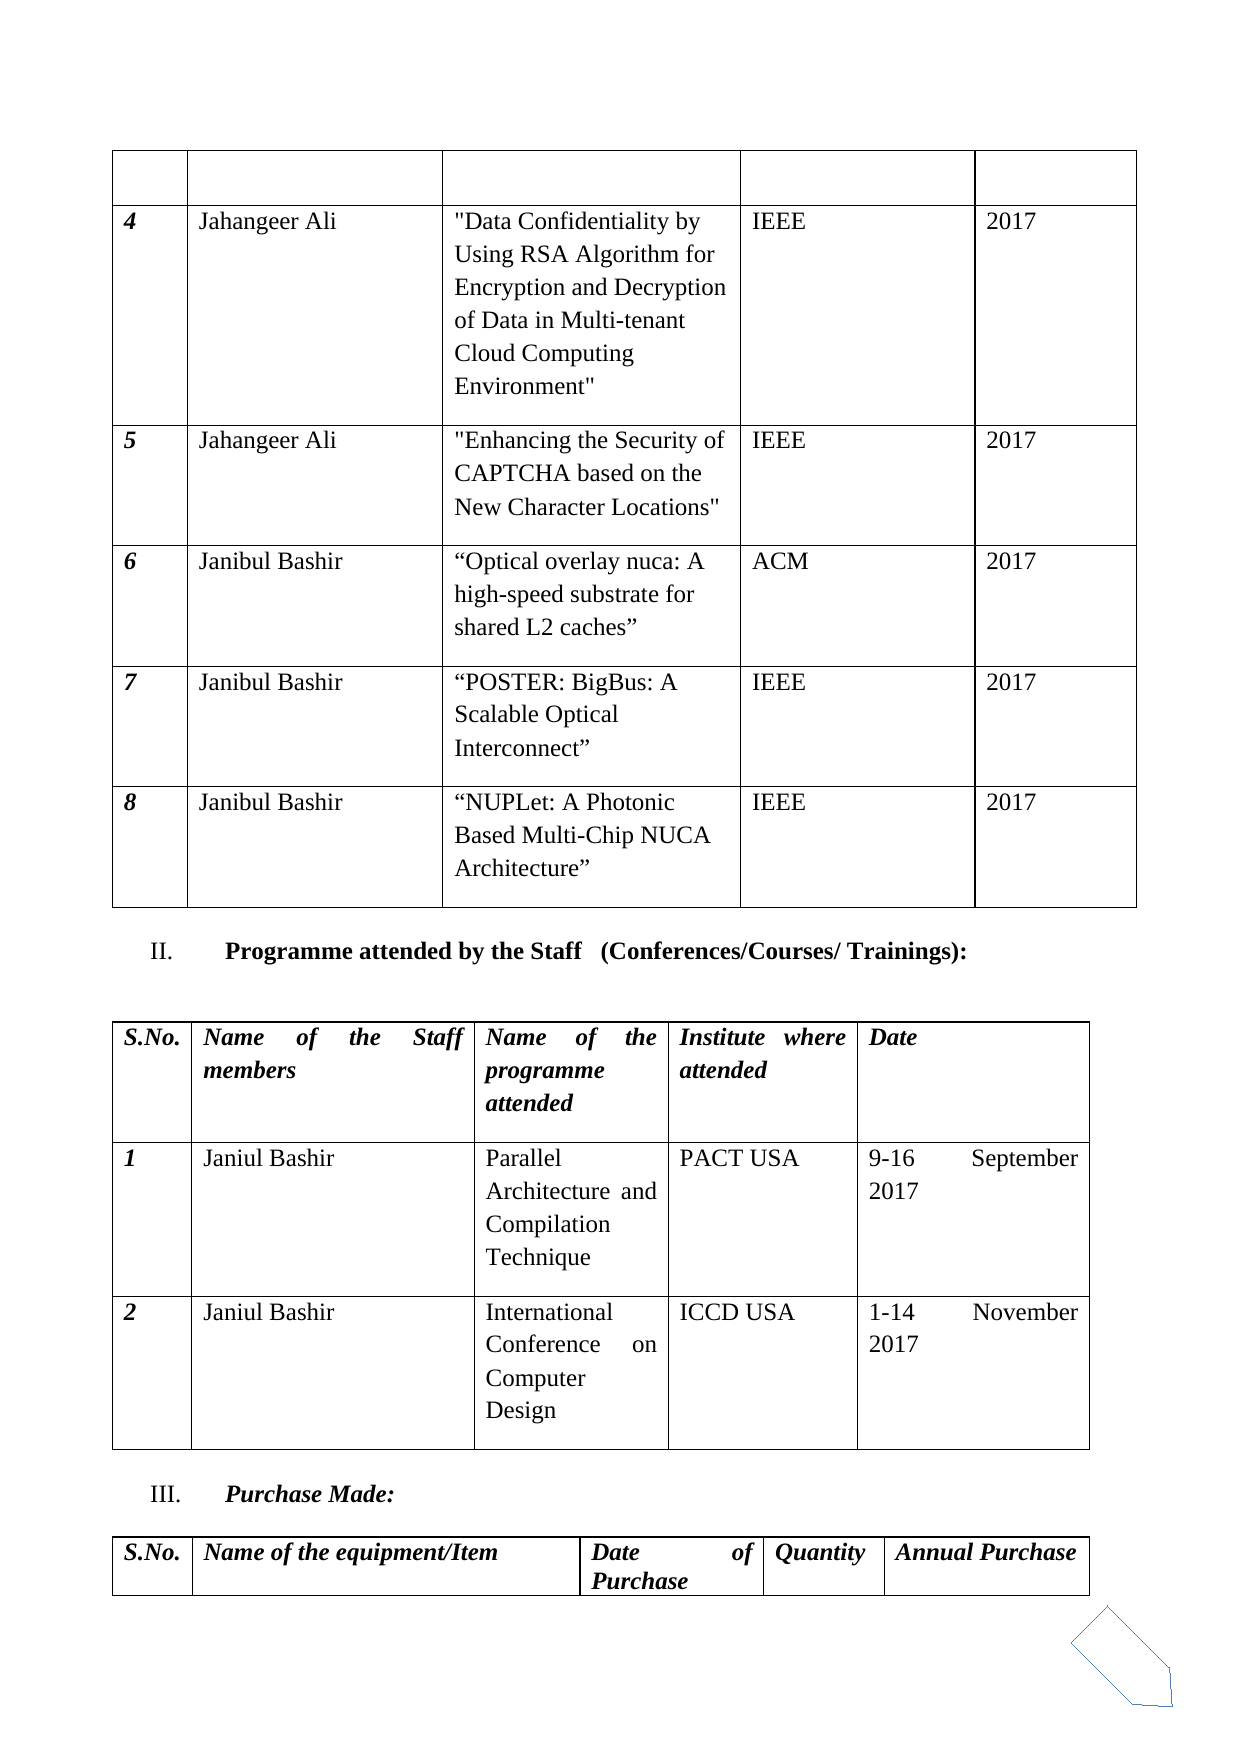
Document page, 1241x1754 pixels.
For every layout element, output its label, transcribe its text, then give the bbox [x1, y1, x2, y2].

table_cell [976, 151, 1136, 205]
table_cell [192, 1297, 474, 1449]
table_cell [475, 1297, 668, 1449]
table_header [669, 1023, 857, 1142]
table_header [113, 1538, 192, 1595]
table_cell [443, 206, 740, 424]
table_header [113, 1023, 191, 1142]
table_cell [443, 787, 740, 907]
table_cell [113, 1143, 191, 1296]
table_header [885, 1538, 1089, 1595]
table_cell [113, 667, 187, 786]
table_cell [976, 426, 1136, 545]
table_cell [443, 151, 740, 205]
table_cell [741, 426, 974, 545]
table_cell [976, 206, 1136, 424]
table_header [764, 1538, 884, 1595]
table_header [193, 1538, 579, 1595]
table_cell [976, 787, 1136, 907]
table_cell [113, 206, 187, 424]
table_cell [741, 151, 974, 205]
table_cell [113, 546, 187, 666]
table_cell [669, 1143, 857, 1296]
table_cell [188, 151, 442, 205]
list II. Programme attended by the Staff (Conferences/Courses/ Trainings): [150, 936, 1078, 965]
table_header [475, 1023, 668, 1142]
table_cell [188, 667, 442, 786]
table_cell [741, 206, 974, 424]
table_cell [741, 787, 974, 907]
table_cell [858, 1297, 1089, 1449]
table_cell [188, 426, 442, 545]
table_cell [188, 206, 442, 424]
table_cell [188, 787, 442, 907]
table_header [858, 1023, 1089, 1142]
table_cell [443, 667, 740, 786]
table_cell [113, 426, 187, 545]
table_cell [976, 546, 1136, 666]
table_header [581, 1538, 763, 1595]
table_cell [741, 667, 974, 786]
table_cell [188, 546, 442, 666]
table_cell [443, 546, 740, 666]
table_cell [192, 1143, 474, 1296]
list III. Purchase Made: [150, 1479, 1078, 1508]
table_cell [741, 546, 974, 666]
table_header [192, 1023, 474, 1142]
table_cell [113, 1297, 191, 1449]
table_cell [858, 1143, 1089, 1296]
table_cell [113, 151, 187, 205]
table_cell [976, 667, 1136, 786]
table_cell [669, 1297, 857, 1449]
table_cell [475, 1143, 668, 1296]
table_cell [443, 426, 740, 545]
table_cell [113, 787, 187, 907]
